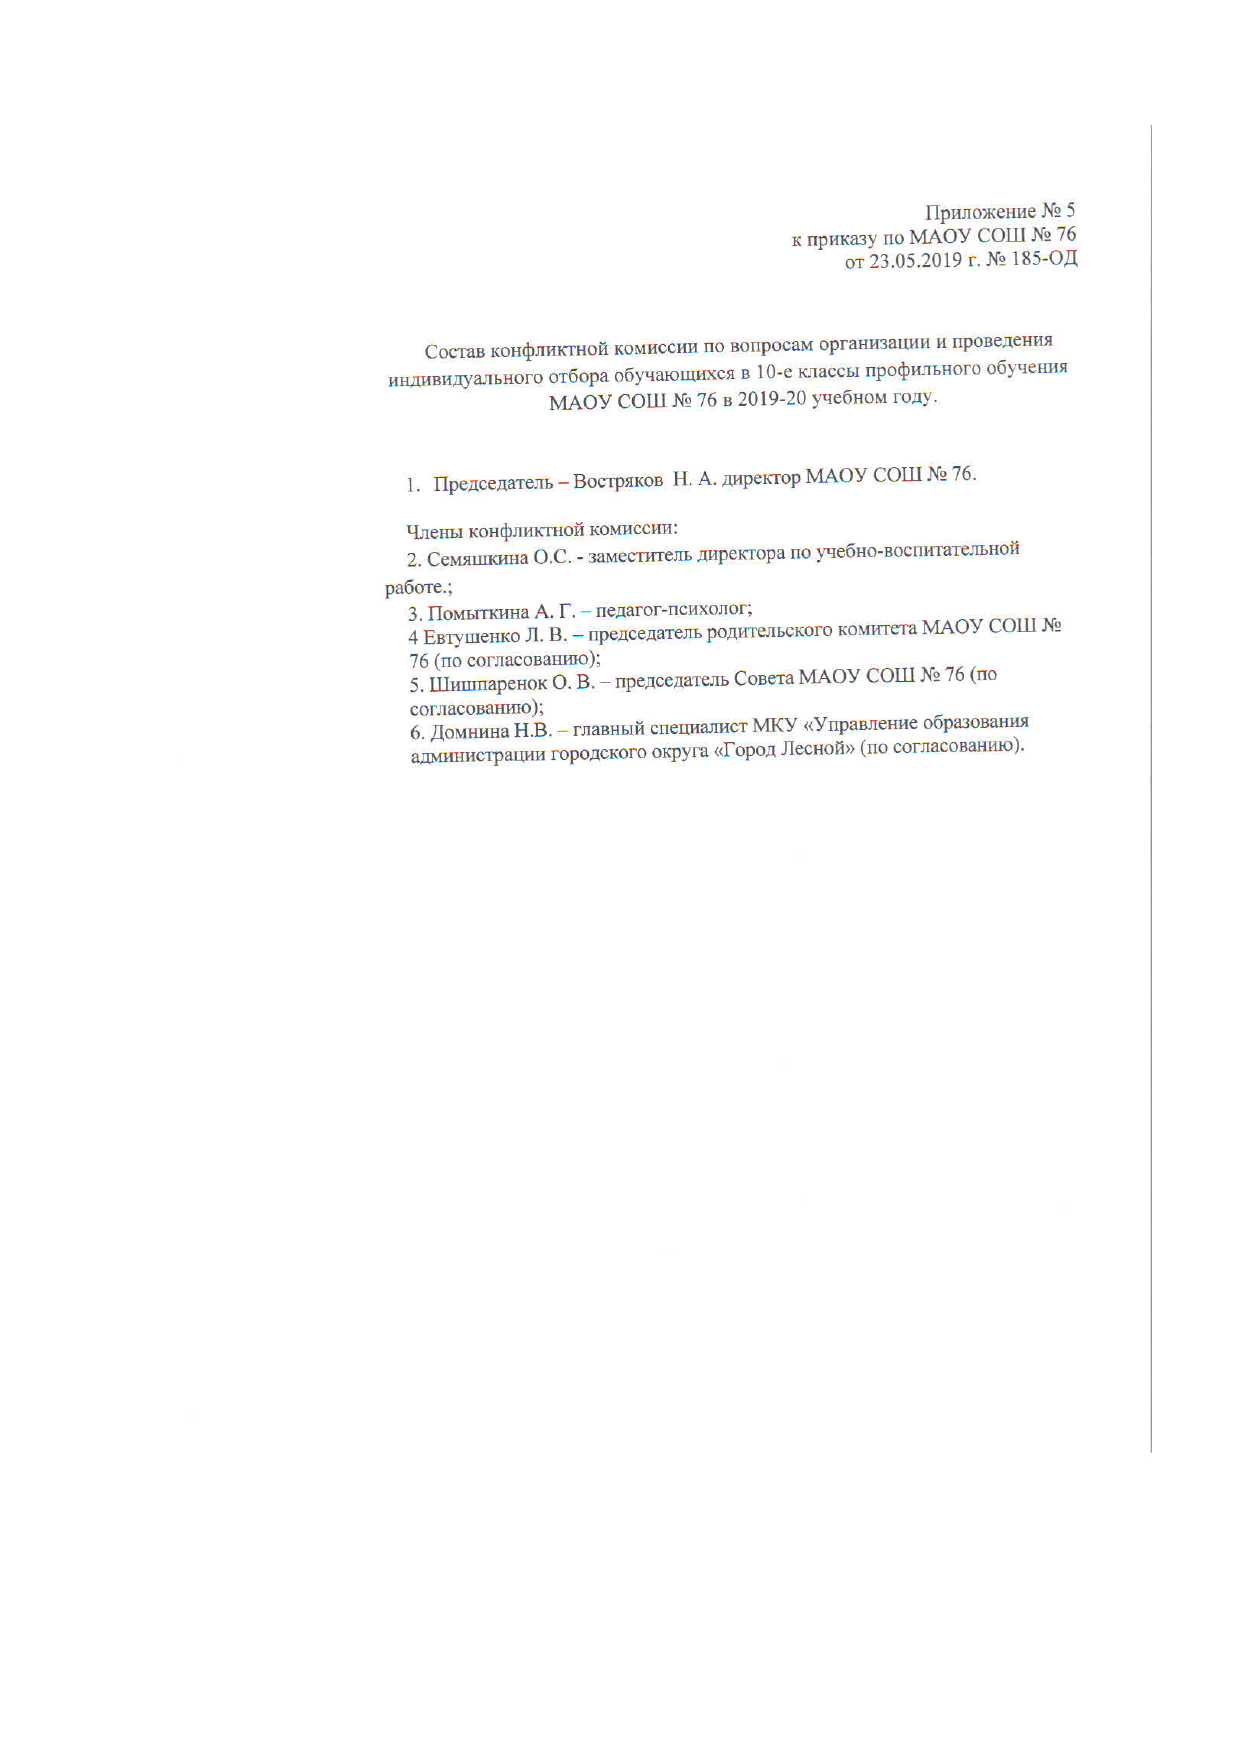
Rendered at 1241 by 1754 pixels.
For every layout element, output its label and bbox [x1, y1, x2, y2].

picture [177, 118, 1152, 1459]
